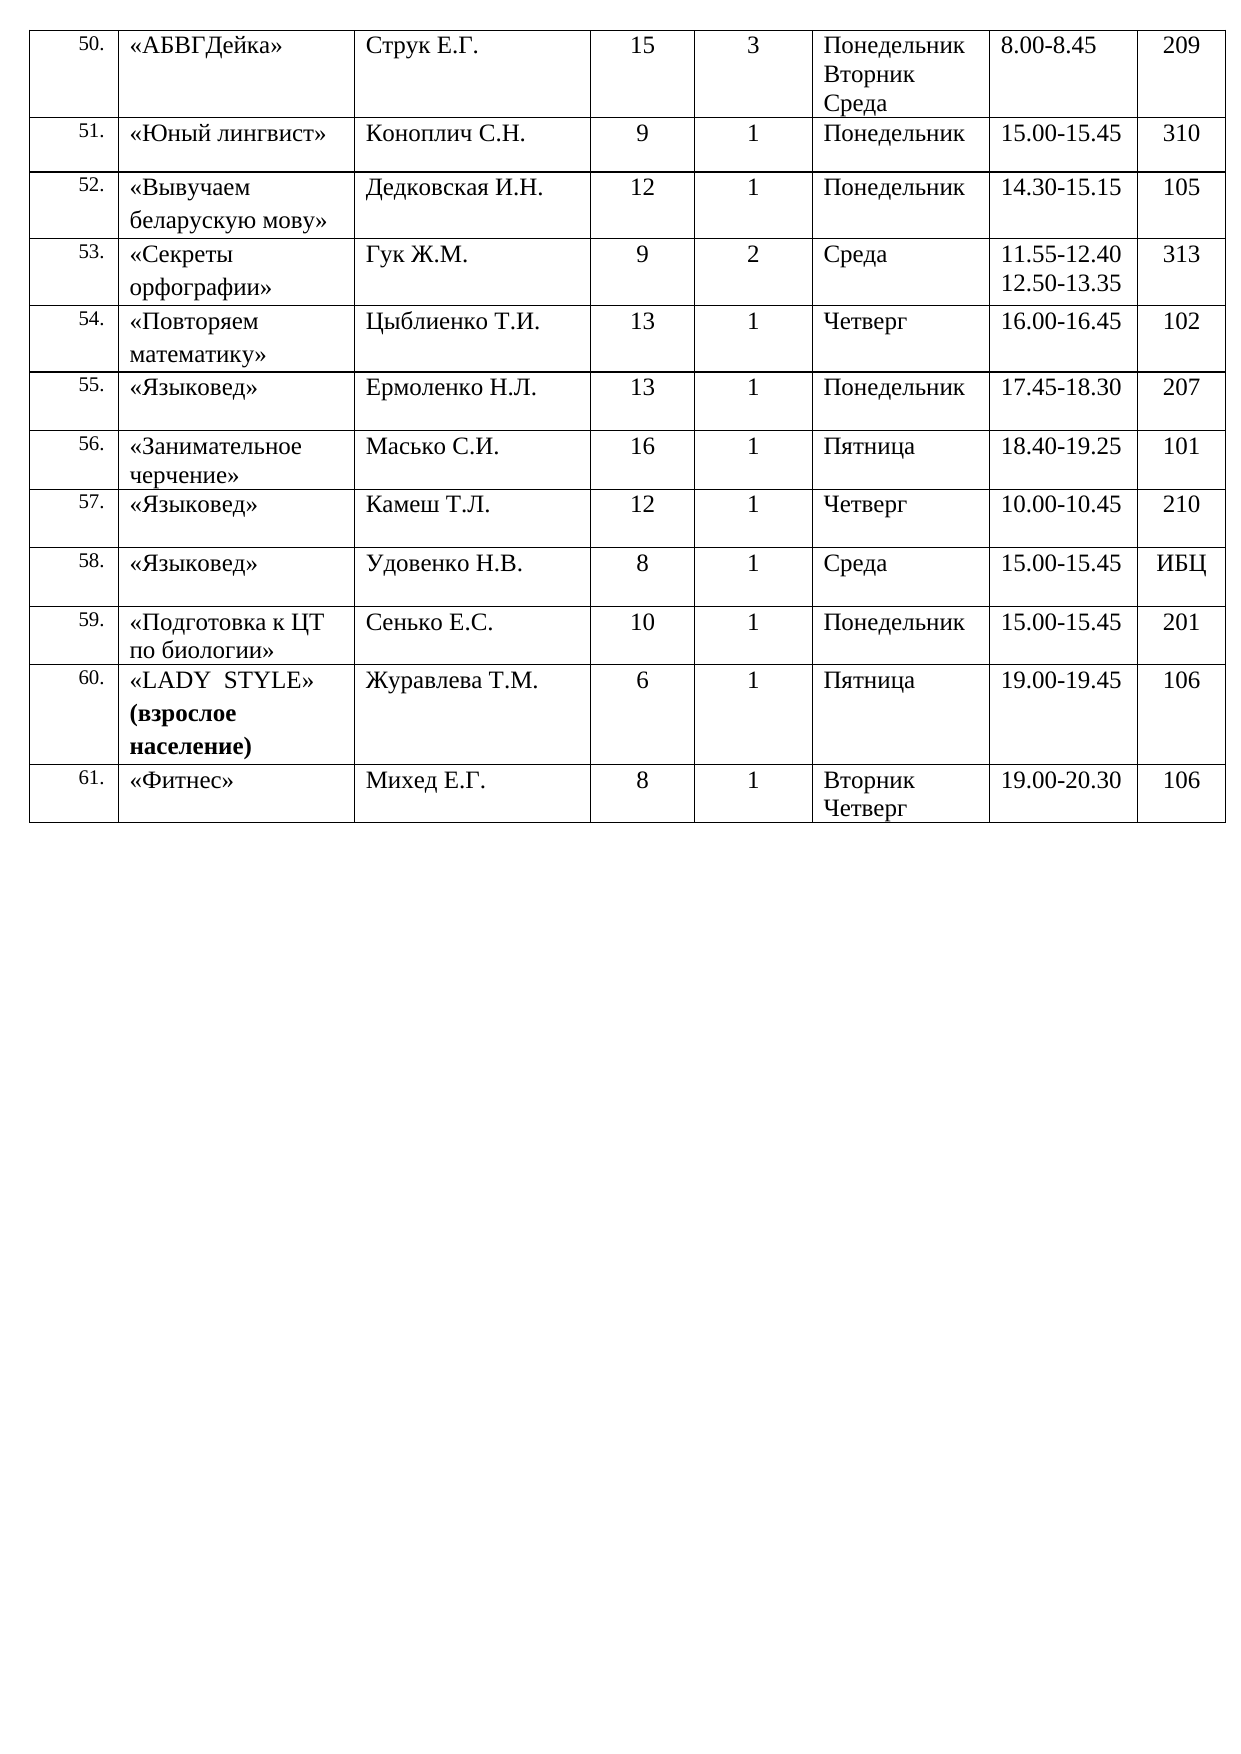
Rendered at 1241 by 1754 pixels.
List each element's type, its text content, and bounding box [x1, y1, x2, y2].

table_cell 1 [695, 118, 812, 171]
table_cell [30, 31, 118, 117]
table_cell 17.45-18.30 [990, 373, 1137, 430]
table_cell Гук Ж.М. [355, 239, 590, 305]
table_cell «Подготовка к ЦТ по биологии» [119, 607, 354, 664]
table_cell 18.40-19.25 [990, 431, 1137, 488]
table_cell «Вывучаем беларускую мову» [119, 173, 354, 238]
table_cell 9 [591, 118, 694, 171]
table_cell 16.00-16.45 [990, 306, 1137, 371]
table_cell 2 [695, 239, 812, 305]
table_cell 201 [1138, 607, 1225, 664]
table_cell Михед Е.Г. [355, 765, 590, 822]
table_cell 6 [591, 665, 694, 764]
table_cell 19.00-19.45 [990, 665, 1137, 764]
table_cell Коноплич С.Н. [355, 118, 590, 171]
table_cell Цыблиенко Т.И. [355, 306, 590, 371]
table_cell [30, 373, 118, 430]
table_cell 11.55-12.40 12.50-13.35 [990, 239, 1137, 305]
table_cell 209 [1138, 31, 1225, 117]
table_cell [30, 548, 118, 606]
table_cell «Повторяем математику» [119, 306, 354, 371]
table_cell 16 [591, 431, 694, 488]
table_cell 106 [1138, 765, 1225, 822]
table_cell Среда [813, 239, 989, 305]
table_cell Понедельник Вторник Среда [813, 31, 989, 117]
table_cell Понедельник [813, 607, 989, 664]
table_cell «Языковед» [119, 548, 354, 606]
table_cell Среда [813, 548, 989, 606]
table_cell 15 [591, 31, 694, 117]
table_cell Понедельник [813, 173, 989, 238]
table_cell 210 [1138, 490, 1225, 547]
table_cell Четверг [813, 490, 989, 547]
table_cell 1 [695, 765, 812, 822]
table_cell 12 [591, 490, 694, 547]
table_cell [30, 431, 118, 488]
table_cell Ермоленко Н.Л. [355, 373, 590, 430]
table_cell Понедельник [813, 118, 989, 171]
table_cell [30, 118, 118, 171]
table_cell [30, 306, 118, 371]
table_cell 12 [591, 173, 694, 238]
table_cell Журавлева Т.М. [355, 665, 590, 764]
table_cell 14.30-15.15 [990, 173, 1137, 238]
table_cell 8 [591, 548, 694, 606]
table_cell 1 [695, 490, 812, 547]
table_cell «Фитнес» [119, 765, 354, 822]
table_cell 8.00-8.45 [990, 31, 1137, 117]
table_cell 310 [1138, 118, 1225, 171]
table_cell Вторник Четверг [813, 765, 989, 822]
table_cell Камеш Т.Л. [355, 490, 590, 547]
table_cell 9 [591, 239, 694, 305]
table_cell 15.00-15.45 [990, 548, 1137, 606]
table_cell «Секреты орфографии» [119, 239, 354, 305]
table_cell 102 [1138, 306, 1225, 371]
table_cell 1 [695, 373, 812, 430]
table_cell 13 [591, 373, 694, 430]
table_cell Дедковская И.Н. [355, 173, 590, 238]
table_cell 15.00-15.45 [990, 118, 1137, 171]
table_cell Понедельник [813, 373, 989, 430]
table_cell 1 [695, 607, 812, 664]
table_cell Масько С.И. [355, 431, 590, 488]
table_cell 1 [695, 548, 812, 606]
table_cell [30, 765, 118, 822]
table_cell [30, 490, 118, 547]
table_cell 207 [1138, 373, 1225, 430]
table_cell 15.00-15.45 [990, 607, 1137, 664]
table_cell 101 [1138, 431, 1225, 488]
table_cell ИБЦ [1138, 548, 1225, 606]
table_cell «Занимательное черчение» [119, 431, 354, 488]
table_cell «LADY STYLE» (взрослое население) [119, 665, 354, 764]
table_cell «Языковед» [119, 373, 354, 430]
table_cell 10.00-10.45 [990, 490, 1137, 547]
table_cell 1 [695, 306, 812, 371]
table_cell Струк Е.Г. [355, 31, 590, 117]
table_cell 313 [1138, 239, 1225, 305]
table_cell [30, 607, 118, 664]
table_cell 8 [591, 765, 694, 822]
table_cell [30, 173, 118, 238]
table_cell 105 [1138, 173, 1225, 238]
table_cell 13 [591, 306, 694, 371]
table_cell 1 [695, 431, 812, 488]
table_cell Сенько Е.С. [355, 607, 590, 664]
table_cell [30, 239, 118, 305]
table_cell Пятница [813, 431, 989, 488]
table_cell 19.00-20.30 [990, 765, 1137, 822]
table_cell 3 [695, 31, 812, 117]
table_cell Пятница [813, 665, 989, 764]
table_cell [30, 665, 118, 764]
table_cell 1 [695, 665, 812, 764]
table_cell «Юный лингвист» [119, 118, 354, 171]
table_cell «Языковед» [119, 490, 354, 547]
table_cell 10 [591, 607, 694, 664]
table_cell Удовенко Н.В. [355, 548, 590, 606]
table_cell Четверг [813, 306, 989, 371]
table_cell «АБВГДейка» [119, 31, 354, 117]
table_cell 1 [695, 173, 812, 238]
table_cell 106 [1138, 665, 1225, 764]
